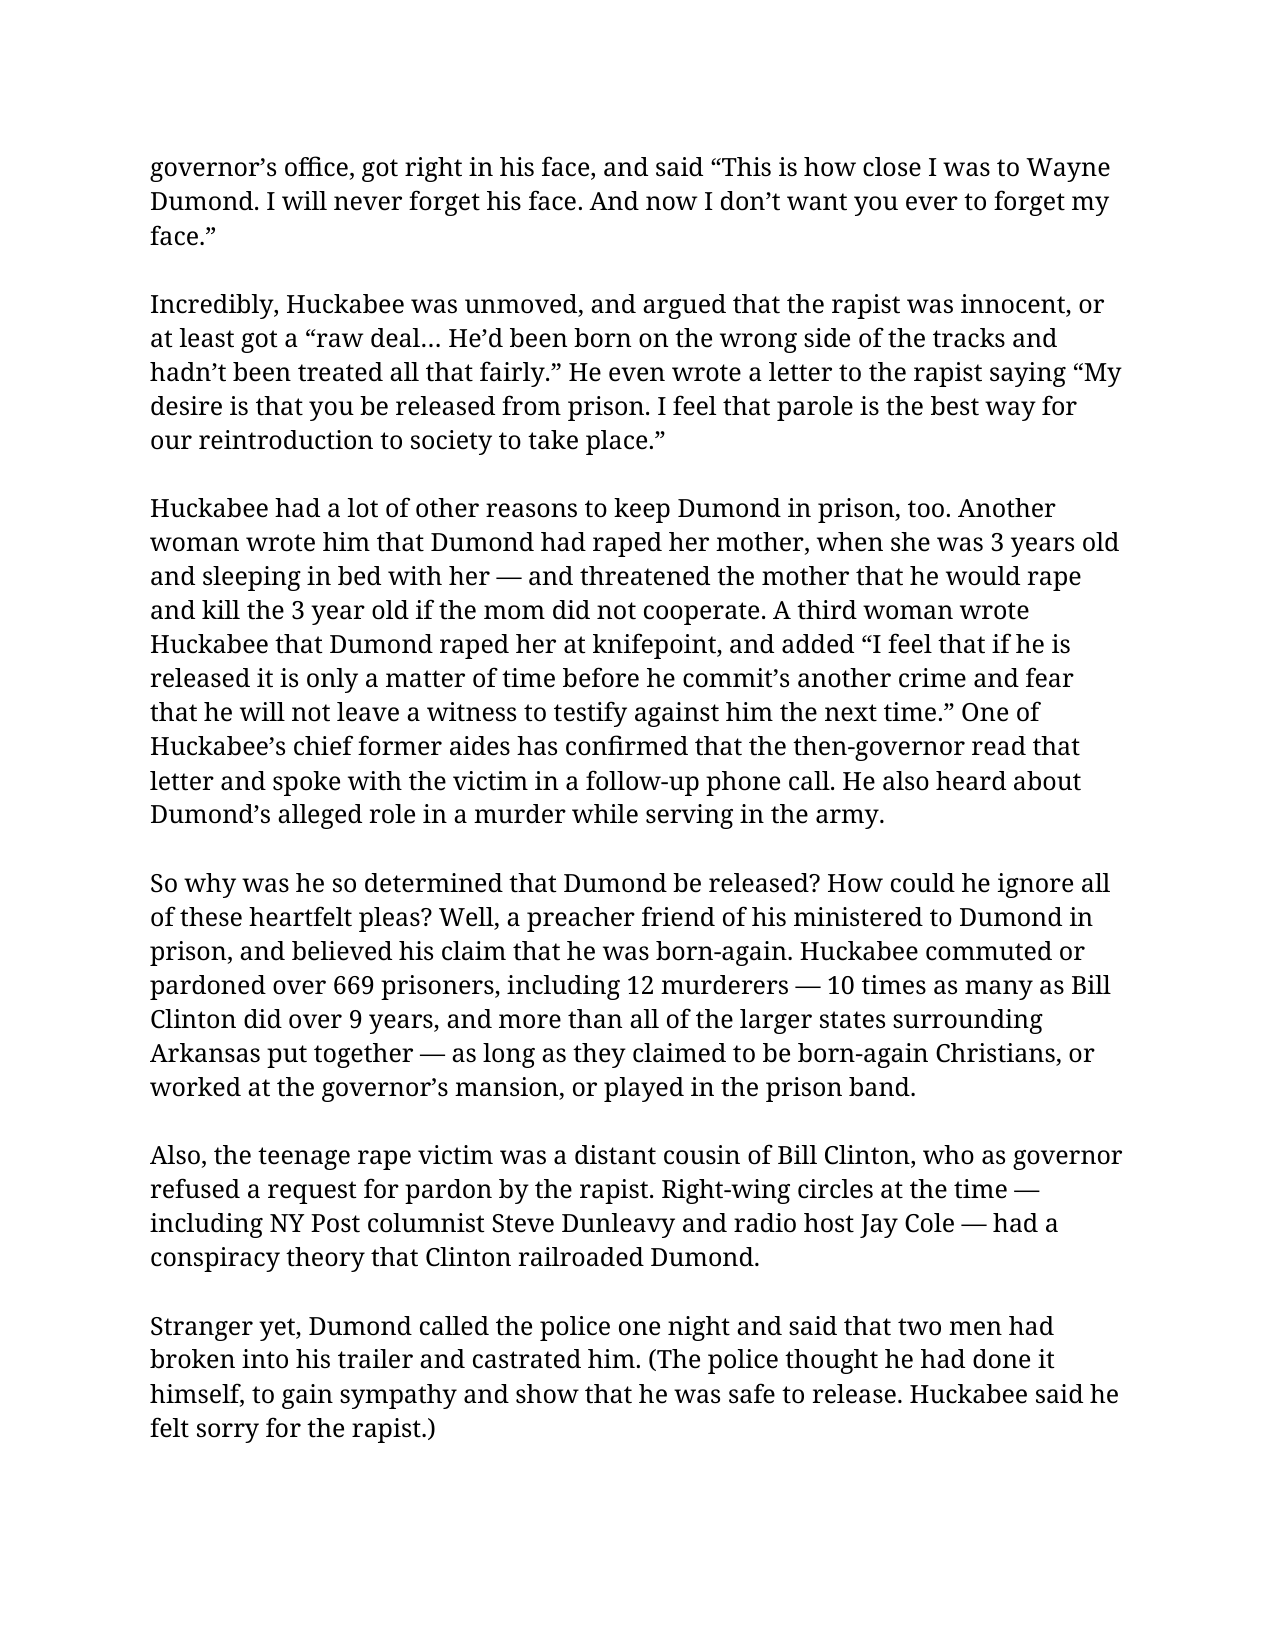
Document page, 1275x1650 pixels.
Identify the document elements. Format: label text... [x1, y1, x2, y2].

text Stranger yet, Dumond called the police one night and said that two men had broken into his trailer and castrated him. (The police thought he had done it himself, to gain sympathy and show that he was safe to release. Huckabee said he felt sorry for the rapist.) [150, 1308, 1125, 1444]
text Also, the teenage rape victim was a distant cousin of Bill Clinton, who as governor refused a request for pardon by the rapist. Right-wing circles at the time — including NY Post columnist Steve Dunleavy and radio host Jay Cole — had a conspiracy theory that Clinton railroaded Dumond. [150, 1138, 1125, 1274]
text So why was he so determined that Dumond be released? How could he ignore all of these heartfelt pleas? Well, a preacher friend of his ministered to Dumond in prison, and believed his claim that he was born-again. Huckabee commuted or pardoned over 669 prisoners, including 12 murderers — 10 times as many as Bill Clinton did over 9 years, and more than all of the larger states surrounding Arkansas put together — as long as they claimed to be born-again Christians, or worked at the governor’s mansion, or played in the prison band. [150, 865, 1125, 1104]
text Huckabee had a lot of other reasons to keep Dumond in prison, too. Another woman wrote him that Dumond had raped her mother, when she was 3 years old and sleeping in bed with her — and threatened the mother that he would rape and kill the 3 year old if the mom did not cooperate. A third woman wrote Huckabee that Dumond raped her at knifepoint, and added “I feel that if he is released it is only a matter of time before he commit’s another crime and fear that he will not leave a witness to testify against him the next time.” One of Huckabee’s chief former aides has confirmed that the then-governor read that letter and spoke with the victim in a follow-up phone call. He also heard about Dumond’s alleged role in a murder while serving in the army. [150, 491, 1125, 831]
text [150, 150, 1125, 252]
text Incredibly, Huckabee was unmoved, and argued that the rapist was innocent, or at least got a “raw deal… He’d been born on the wrong side of the tracks and hadn’t been treated all that fairly.” He even wrote a letter to the rapist saying “My desire is that you be released from prison. I feel that parole is the best way for our reintroduction to society to take place.” [150, 286, 1125, 457]
